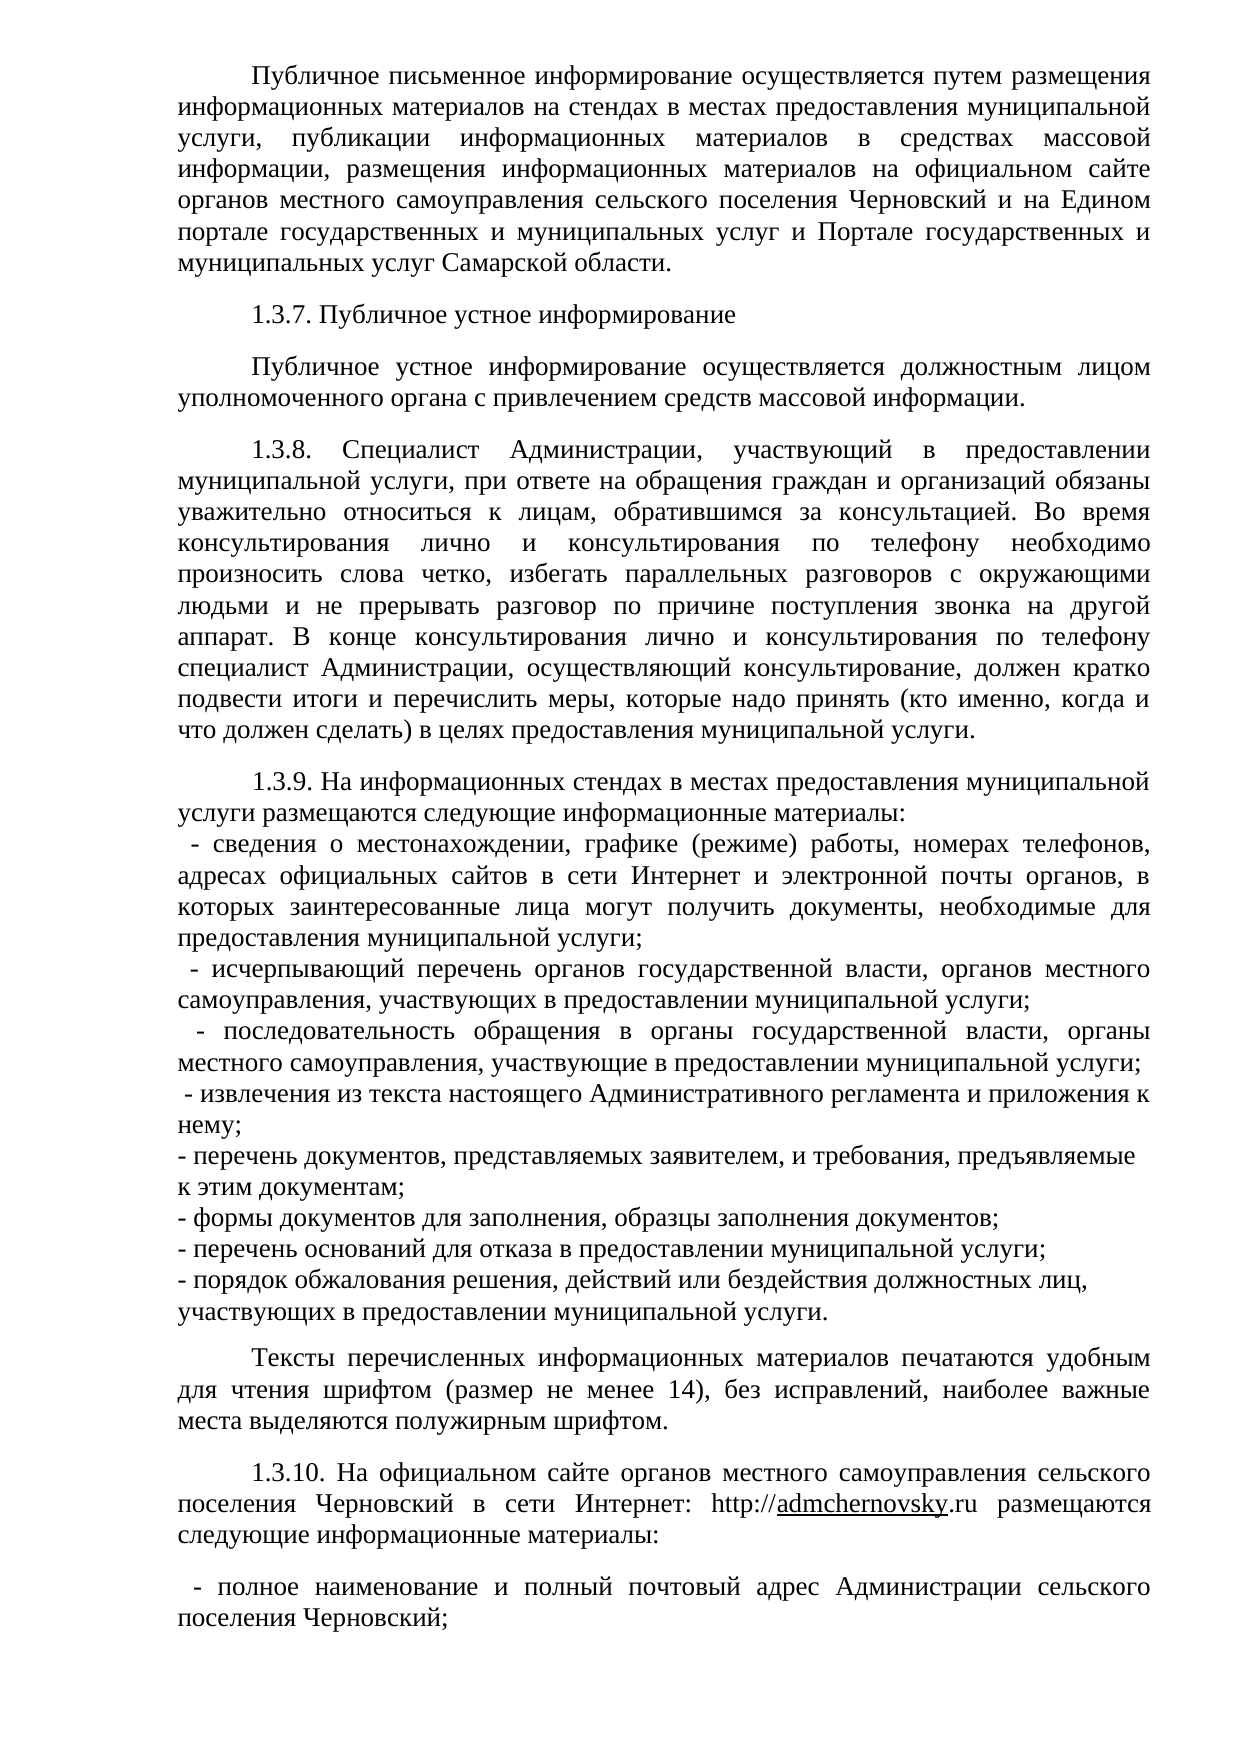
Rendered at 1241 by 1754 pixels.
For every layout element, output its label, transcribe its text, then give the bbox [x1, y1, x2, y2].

text - последовательность обращения в органы государственной власти, органы местного самоуправления, участвующие в предоставлении муниципальной услуги; [177, 1014, 1152, 1077]
text Тексты перечисленных информационных материалов печатаются удобным для чтения шрифтом (размер не менее 14), без исправлений, наиболее важные места выделяются полужирным шрифтом. [177, 1342, 1152, 1435]
text Публичное устное информирование осуществляется должностным лицом уполномоченного органа с привлечением средств массовой информации. [177, 350, 1152, 412]
text Публичное письменное информирование осуществляется путем размещения информационных материалов на стендах в местах предоставления муниципальной услуги, публикации информационных материалов в средствах массовой информации, размещения информационных материалов на официальном сайте органов местного самоуправления сельского поселения Черновский и на Едином портале государственных и муниципальных услуг и Портале государственных и муниципальных услуг Самарской области. [177, 59, 1152, 277]
text 1.3.9. На информационных стендах в местах предоставления муниципальной услуги размещаются следующие информационные материалы: [177, 765, 1152, 828]
text - извлечения из текста настоящего Административного регламента и приложения к нему; - перечень документов, представляемых заявителем, и требования, предъявляемые к этим документам; - формы документов для заполнения, образцы заполнения документов; - перечень оснований для отказа в предоставлении муниципальной услуги; - порядок обжалования решения, действий или бездействия должностных лиц, участвующих в предоставлении муниципальной услуги. [177, 1077, 1152, 1326]
text - сведения о местонахождении, графике (режиме) работы, номерах телефонов, адресах официальных сайтов в сети Интернет и электронной почты органов, в которых заинтересованные лица могут получить документы, необходимые для предоставления муниципальной услуги; [177, 828, 1152, 952]
text 1.3.7. Публичное устное информирование [177, 298, 1152, 329]
text - полное наименование и полный почтовый адрес Администрации сельского поселения Черновский; [177, 1570, 1152, 1632]
text 1.3.10. На официальном сайте органов местного самоуправления сельского поселения Черновский в сети Интернет: http://admchernovsky.ru размещаются следующие информационные материалы: [177, 1456, 1152, 1549]
text 1.3.8. Специалист Администрации, участвующий в предоставлении муниципальной услуги, при ответе на обращения граждан и организаций обязаны уважительно относиться к лицам, обратившимся за консультацией. Во время консультирования лично и консультирования по телефону необходимо произносить слова четко, избегать параллельных разговоров с окружающими людьми и не прерывать разговор по причине поступления звонка на другой аппарат. В конце консультирования лично и консультирования по телефону специалист Администрации, осуществляющий консультирование, должен кратко подвести итоги и перечислить меры, которые надо принять (кто именно, когда и что должен сделать) в целях предоставления муниципальной услуги. [177, 433, 1152, 744]
text - исчерпывающий перечень органов государственной власти, органов местного самоуправления, участвующих в предоставлении муниципальной услуги; [177, 952, 1152, 1014]
